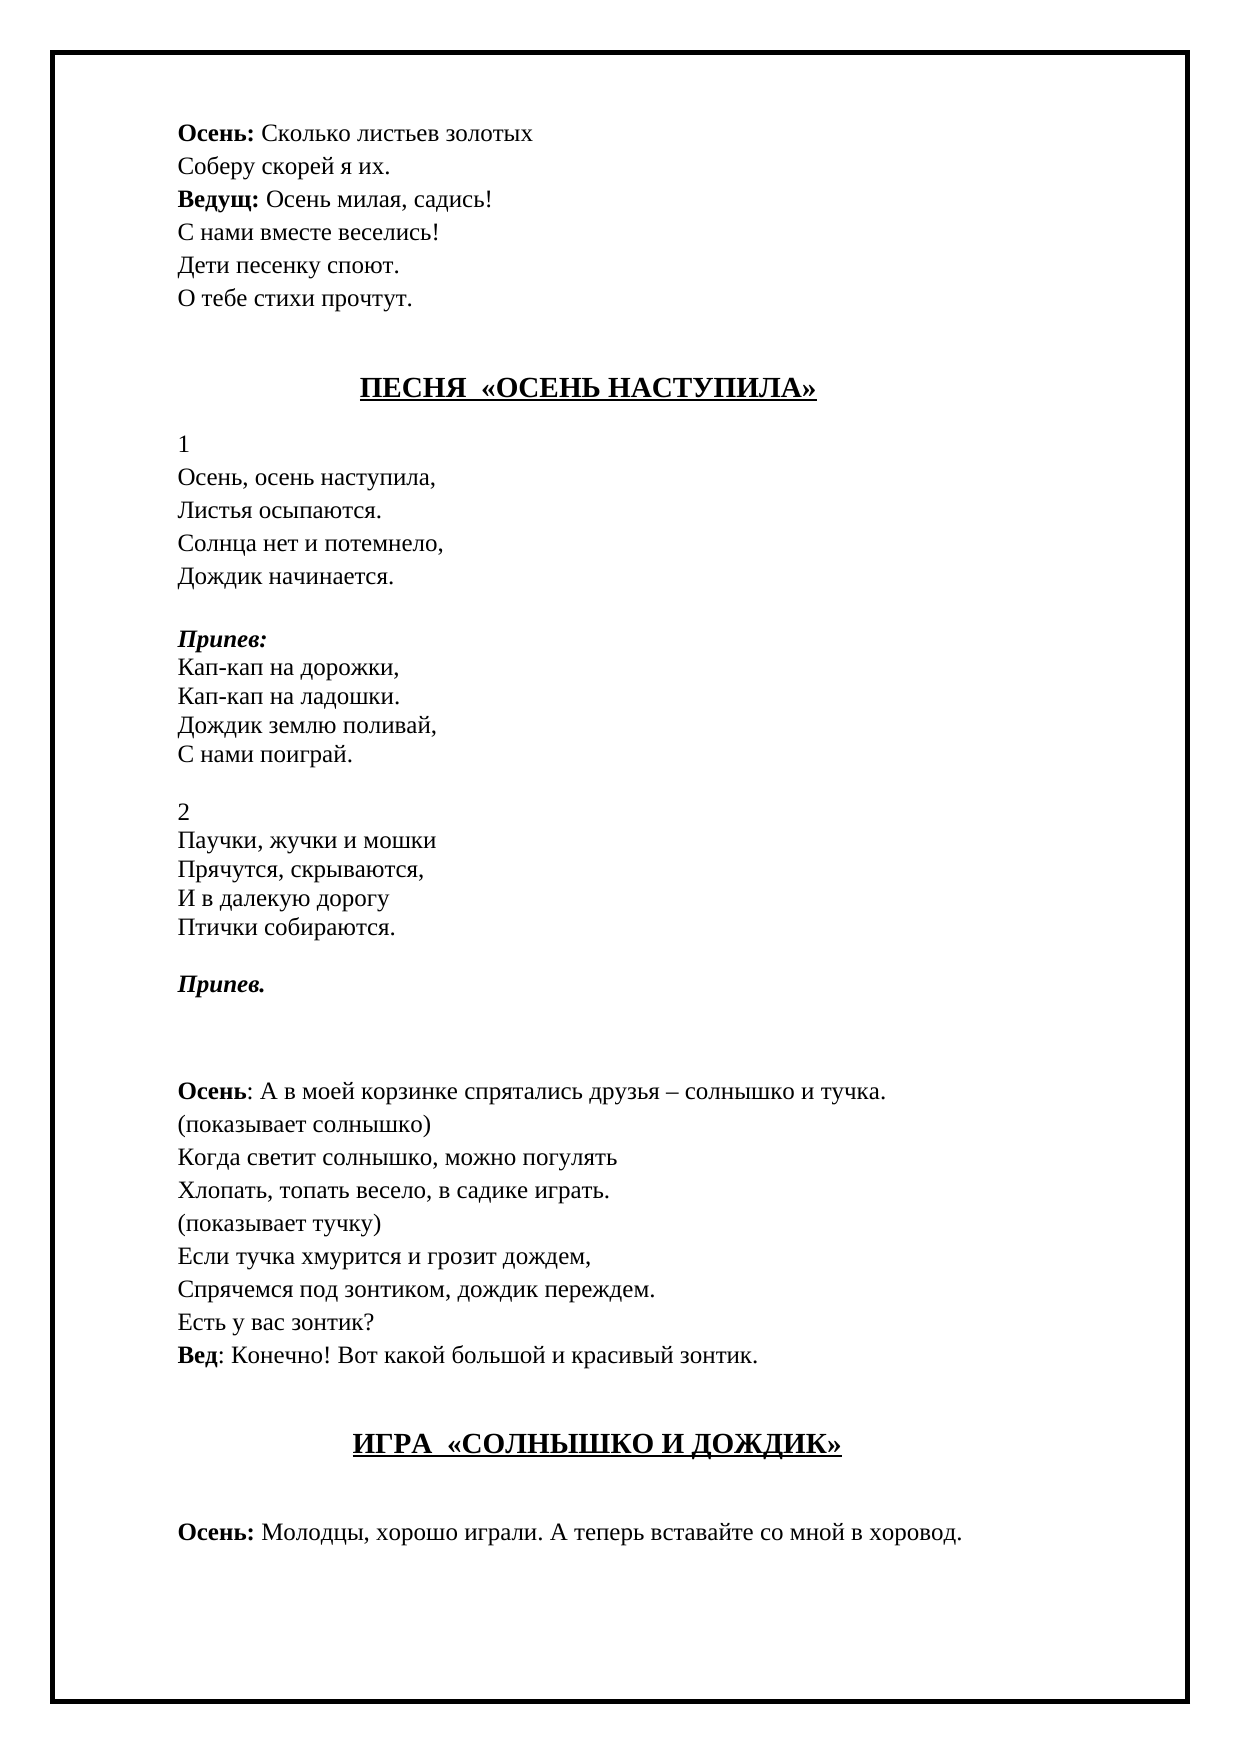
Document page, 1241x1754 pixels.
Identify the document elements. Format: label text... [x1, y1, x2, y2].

text ИГРА «СОЛНЫШКО И ДОЖДИК» [177, 1426, 1152, 1492]
text Припев. [177, 969, 1152, 998]
text 1 Осень, осень наступила, Листья осыпаются. Солнца нет и потемнело, Дождик начинается. [177, 429, 1152, 590]
text Осень: А в моей корзинке спрятались друзья – солнышко и тучка. (показывает солнышко) Когда светит солнышко, можно погулять Хлопать, топать весело, в садике играть. (показывает тучку) Если тучка хмурится и грозит дождем, Спрячемся под зонтиком, дождик переждем. Есть у вас зонтик? Вед: Конечно! Вот какой большой и красивый зонтик. [177, 1076, 1152, 1401]
text Припев: Кап-кап на дорожки, Кап-кап на ладошки. Дождик землю поливай, С нами поиграй. [177, 624, 1152, 767]
text Осень: Сколько листьев золотых Соберу скорей я их. Ведущ: Осень милая, садись! С нами вместе веселись! Дети песенку споют. О тебе стихи прочтут. [177, 118, 1152, 345]
text ПЕСНЯ «ОСЕНЬ НАСТУПИЛА» [177, 370, 1152, 403]
text 2 Паучки, жучки и мошки Прячутся, скрываются, И в далекую дорогу Птички собираются. [177, 797, 1152, 940]
text Осень: Молодцы, хорошо играли. А теперь вставайте со мной в хоровод. [177, 1517, 1152, 1578]
